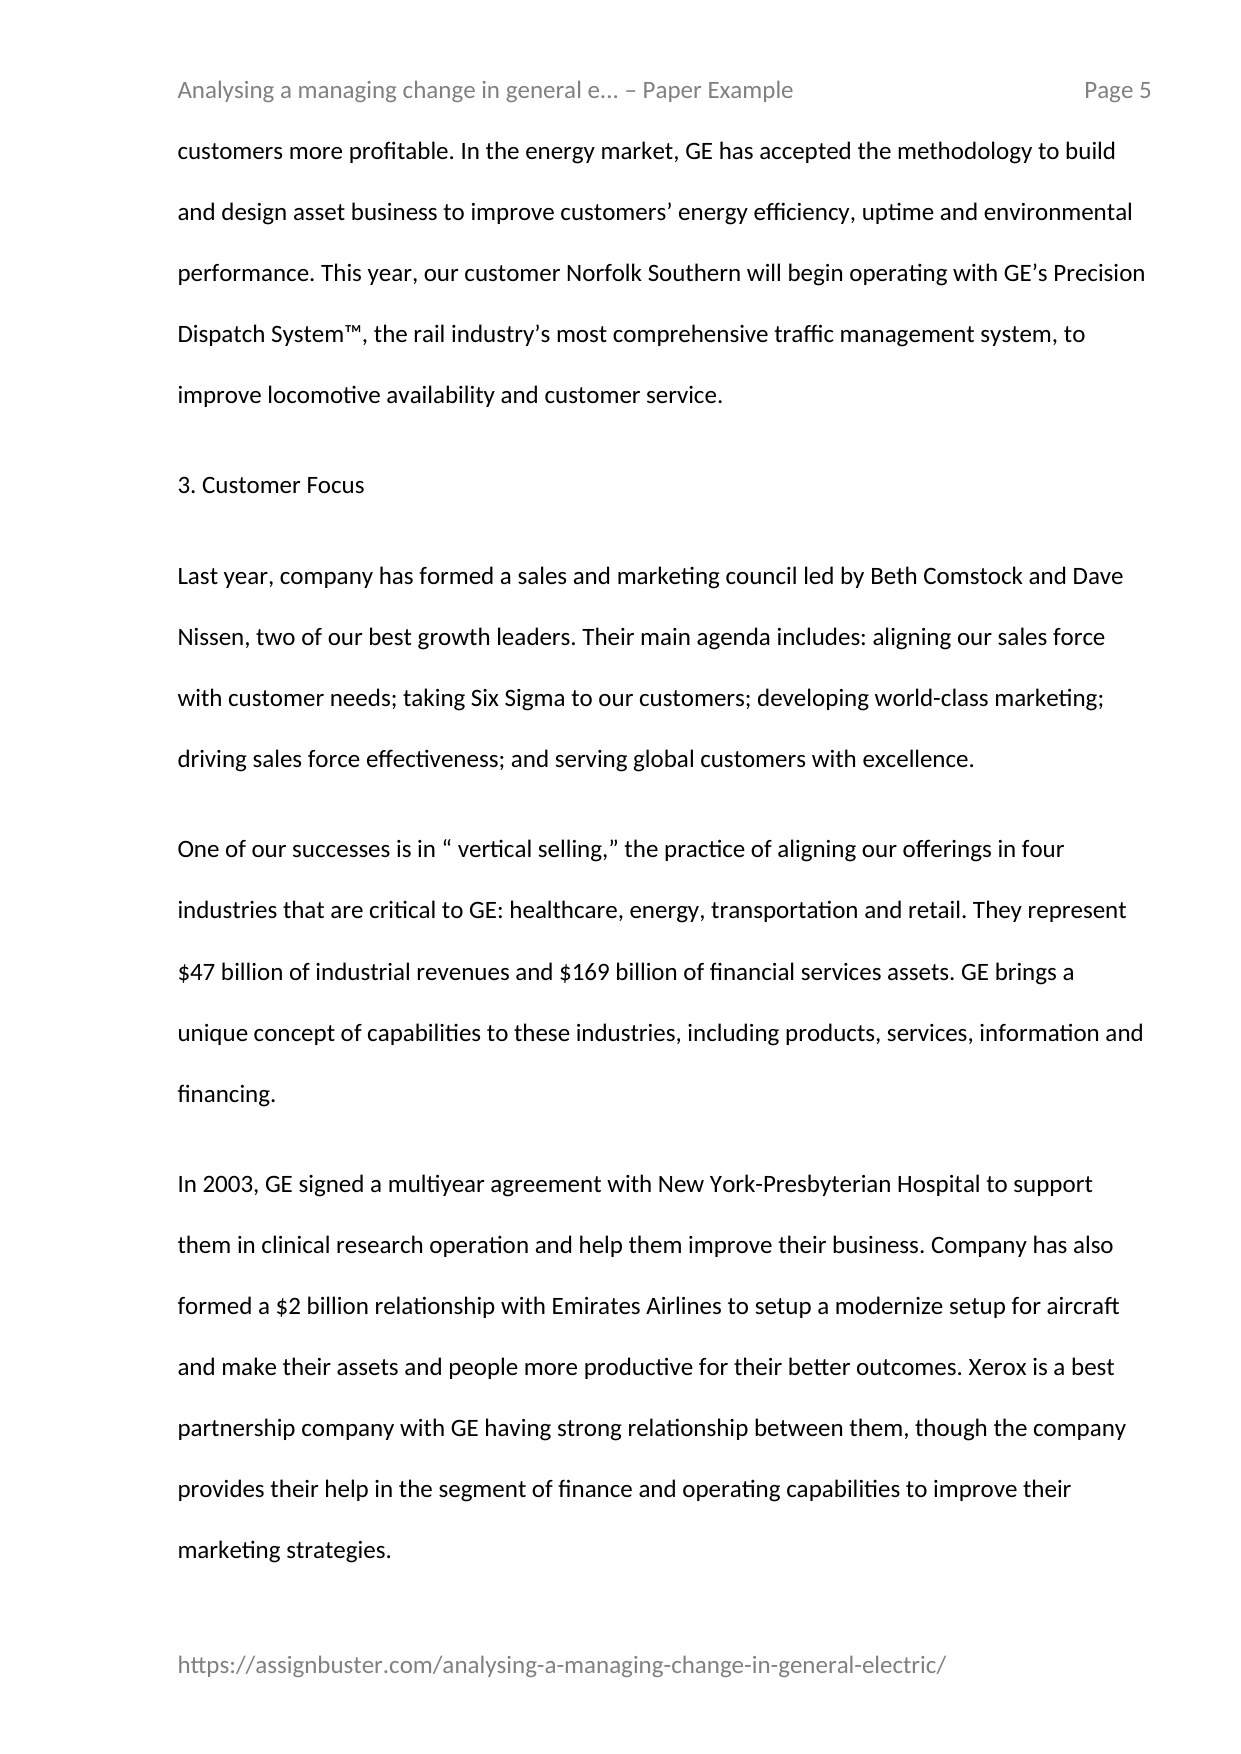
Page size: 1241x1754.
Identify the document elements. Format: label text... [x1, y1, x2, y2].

text In 2003, GE signed a multiyear agreement with New York-Presbyterian Hospital to support them in clinical research operation and help them improve their business. Company has also formed a $2 billion relationship with Emirates Airlines to setup a modernize setup for aircraft and make their assets and people more productive for their better outcomes. Xerox is a best partnership company with GE having strong relationship between them, though the company provides their help in the segment of finance and operating capabilities to improve their marketing strategies. [177, 1168, 1152, 1565]
text One of our successes is in “ vertical selling,” the practice of aligning our offerings in four industries that are critical to GE: healthcare, energy, transportation and retail. They represent $47 billion of industrial revenues and $169 billion of financial services assets. GE brings a unique concept of capabilities to these industries, including products, services, information and financing. [177, 834, 1152, 1108]
text 3. Customer Focus [177, 469, 1152, 500]
text Last year, company has formed a sales and marketing council led by Beth Comstock and Dave Nissen, two of our best growth leaders. Their main agenda includes: aligning our sales force with customer needs; taking Six Sigma to our customers; developing world-class marketing; driving sales force effectiveness; and serving global customers with excellence. [177, 560, 1152, 774]
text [177, 135, 1152, 409]
